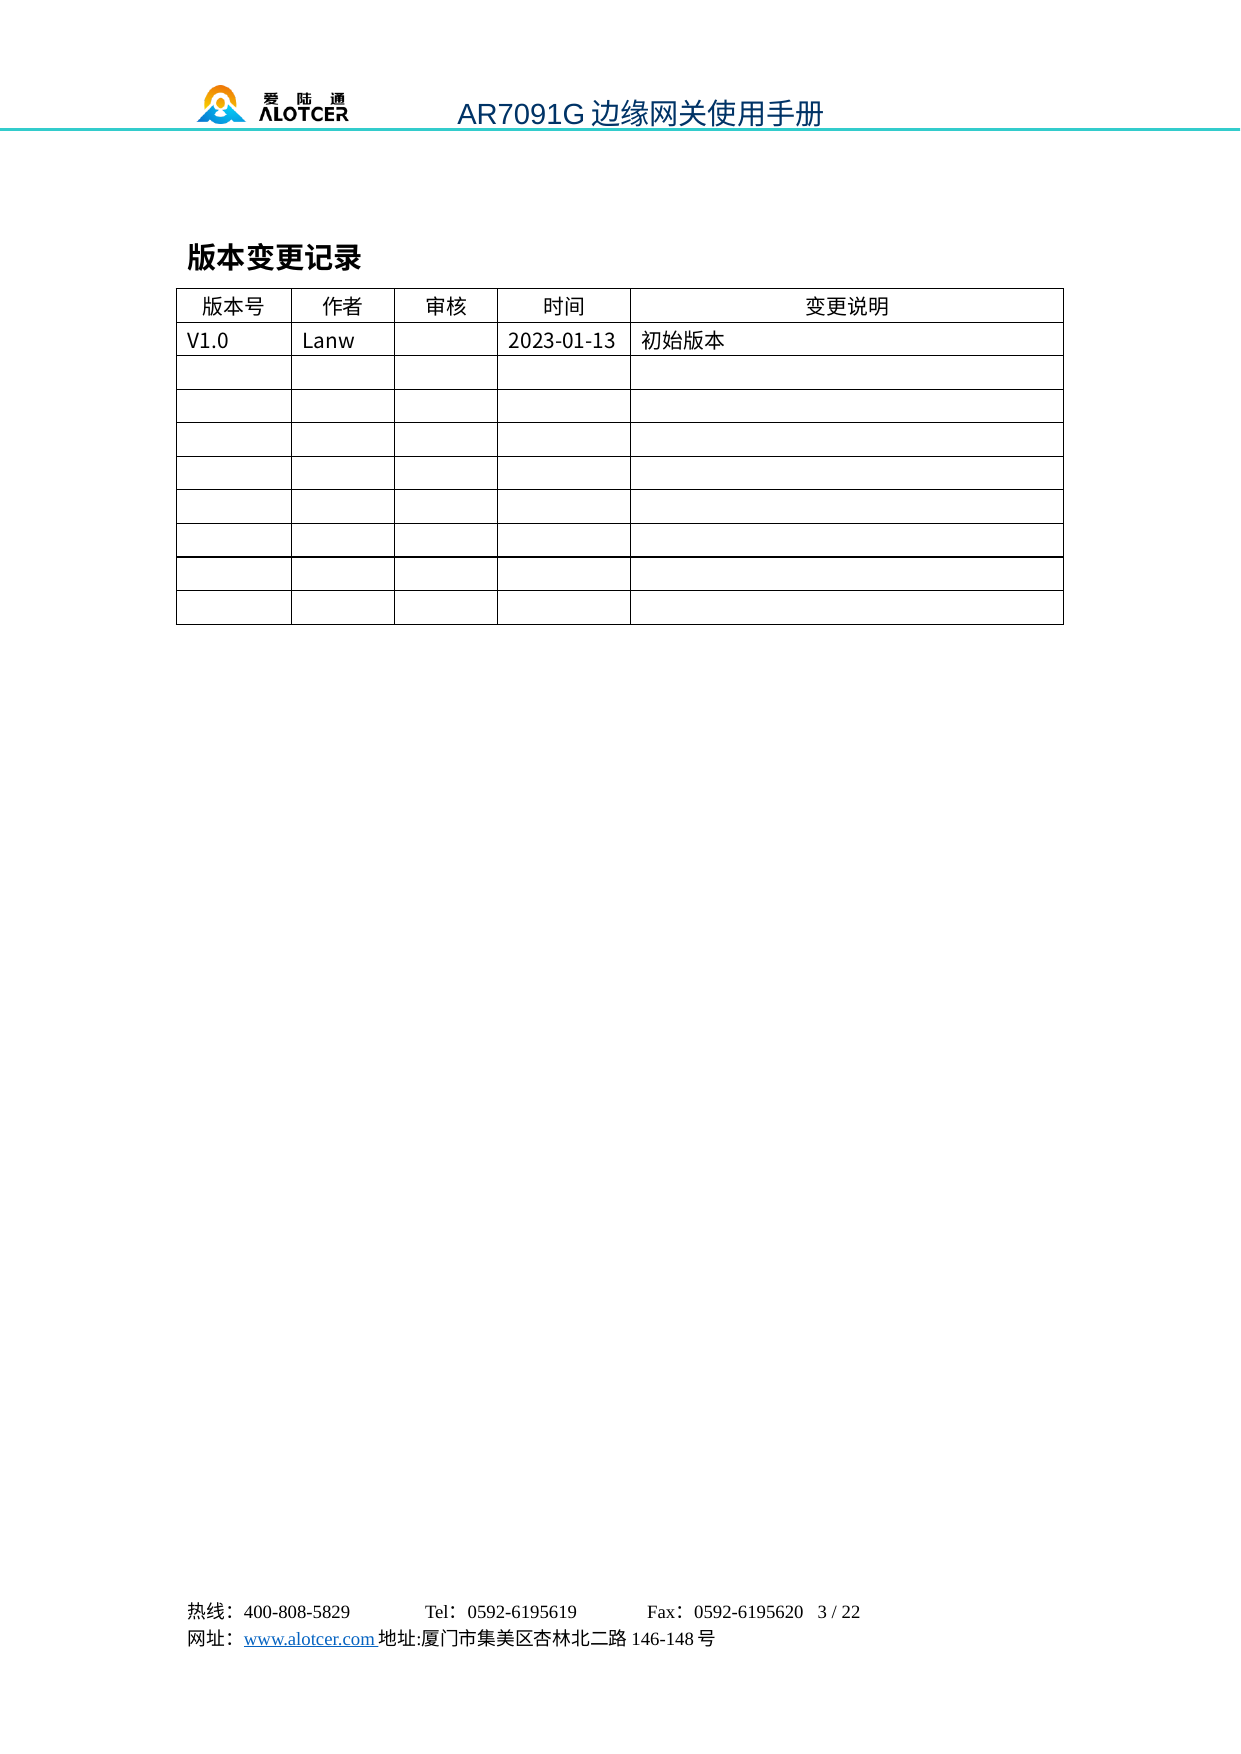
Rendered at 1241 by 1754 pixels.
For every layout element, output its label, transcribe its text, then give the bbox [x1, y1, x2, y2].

table_cell [292, 457, 394, 489]
table_cell [395, 558, 497, 590]
table_header 作者 [292, 289, 394, 322]
table_cell [292, 558, 394, 590]
table_cell [631, 490, 1063, 523]
table_cell [395, 591, 497, 623]
table_cell 2023-01-13 [498, 323, 630, 355]
table_cell [395, 423, 497, 456]
table_cell [498, 423, 630, 456]
table_cell [177, 591, 291, 623]
table_cell [177, 558, 291, 590]
table_cell [631, 457, 1063, 489]
table_cell [631, 591, 1063, 623]
table_cell [292, 591, 394, 623]
table_cell [177, 390, 291, 422]
table_cell [177, 423, 291, 456]
table_cell [498, 457, 630, 489]
table_cell [292, 423, 394, 456]
table_cell [177, 457, 291, 489]
table_cell [177, 524, 291, 556]
table_cell [498, 356, 630, 389]
table_cell [395, 524, 497, 556]
table_cell [292, 524, 394, 556]
table_cell [292, 390, 394, 422]
table_cell [395, 490, 497, 523]
table_cell [177, 356, 291, 389]
table_cell [498, 591, 630, 623]
table_cell [395, 356, 497, 389]
table_header 时间 [498, 289, 630, 322]
table_cell [292, 490, 394, 523]
table_cell [395, 390, 497, 422]
table_cell [631, 558, 1063, 590]
table_header 变更说明 [631, 289, 1063, 322]
table_cell 初始版本 [631, 323, 1063, 355]
table_cell [631, 390, 1063, 422]
subtitle 版本变更记录 [187, 223, 1053, 288]
table_cell [292, 356, 394, 389]
table_cell [395, 457, 497, 489]
table_cell V1.0 [177, 323, 291, 355]
table_cell [631, 524, 1063, 556]
table_cell [498, 490, 630, 523]
table_cell [631, 423, 1063, 456]
table_header 审核 [395, 289, 497, 322]
table_cell [498, 558, 630, 590]
table_cell [395, 323, 497, 355]
table_header 版本号 [177, 289, 291, 322]
table_cell Lanw [292, 323, 394, 355]
table_cell [498, 524, 630, 556]
picture [196, 85, 349, 124]
table_cell [498, 390, 630, 422]
table_cell [177, 490, 291, 523]
table_cell [631, 356, 1063, 389]
